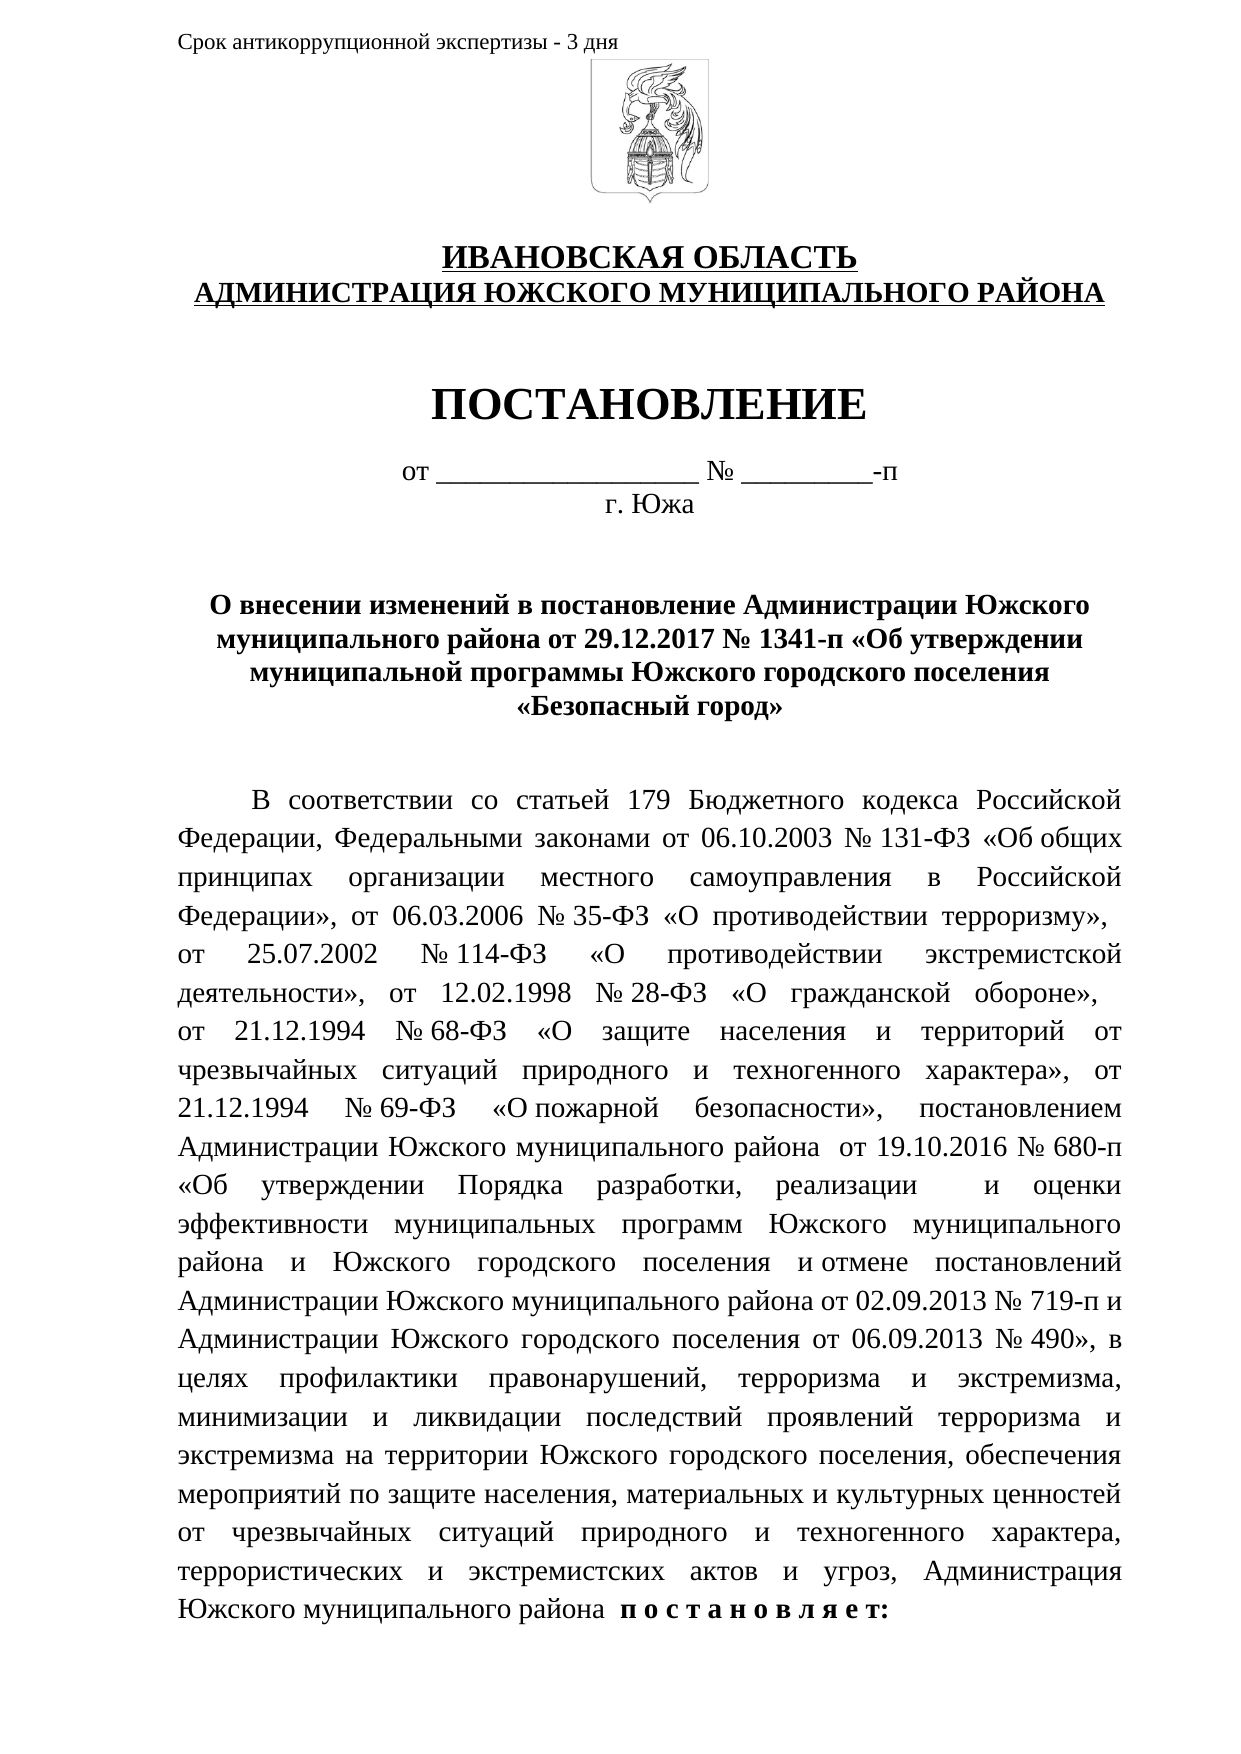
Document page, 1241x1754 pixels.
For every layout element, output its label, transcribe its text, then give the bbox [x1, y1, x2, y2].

title О внесении изменений в постановление Администрации Южского муниципального района от 29.12.2017 № 1341-п «Об утверждении муниципальной программы Южского городского поселения «Безопасный город» [177, 587, 1122, 721]
text г. Южа [177, 487, 1122, 520]
text АДМИНИСТРАЦИЯ ЮЖСКОГО МУНИЦИПАЛЬНОГО РАЙОНА [177, 276, 1122, 309]
text ИВАНОВСКАЯ ОБЛАСТЬ [177, 237, 1122, 276]
picture [590, 59, 709, 204]
text от __________________ № _________-п [177, 453, 1122, 487]
text ПОСТАНОВЛЕНИЕ [177, 376, 1122, 429]
text В соответствии со статьей 179 Бюджетного кодекса Российской Федерации, Федеральными законами от 06.10.2003 № 131-ФЗ «Об общих принципах организации местного самоуправления в Российской Федерации», от 06.03.2006 № 35-ФЗ «О противодействии терроризму», от 25.07.2002 № 114-ФЗ «О противодействии экстремистской деятельности», от 12.02.1998 № 28-ФЗ «О гражданской обороне», от 21.12.1994 № 68-ФЗ «О защите населения и территорий от чрезвычайных ситуаций природного и техногенного характера», от 21.12.1994 № 69-ФЗ «О пожарной безопасности», постановлением Администрации Южского муниципального района от 19.10.2016 № 680-п «Об утверждении Порядка разработки, реализации и оценки эффективности муниципальных программ Южского муниципального района и Южского городского поселения и отмене постановлений Администрации Южского муниципального района от 02.09.2013 № 719-п и Администрации Южского городского поселения от 06.09.2013 № 490», в целях профилактики правонарушений, терроризма и экстремизма, минимизации и ликвидации последствий проявлений терроризма и экстремизма на территории Южского городского поселения, обеспечения мероприятий по защите населения, материальных и культурных ценностей от чрезвычайных ситуаций природного и техногенного характера, террористических и экстремистских актов и угроз, Администрация Южского муниципального района п о с т а н о в л я е т: [177, 782, 1122, 1625]
